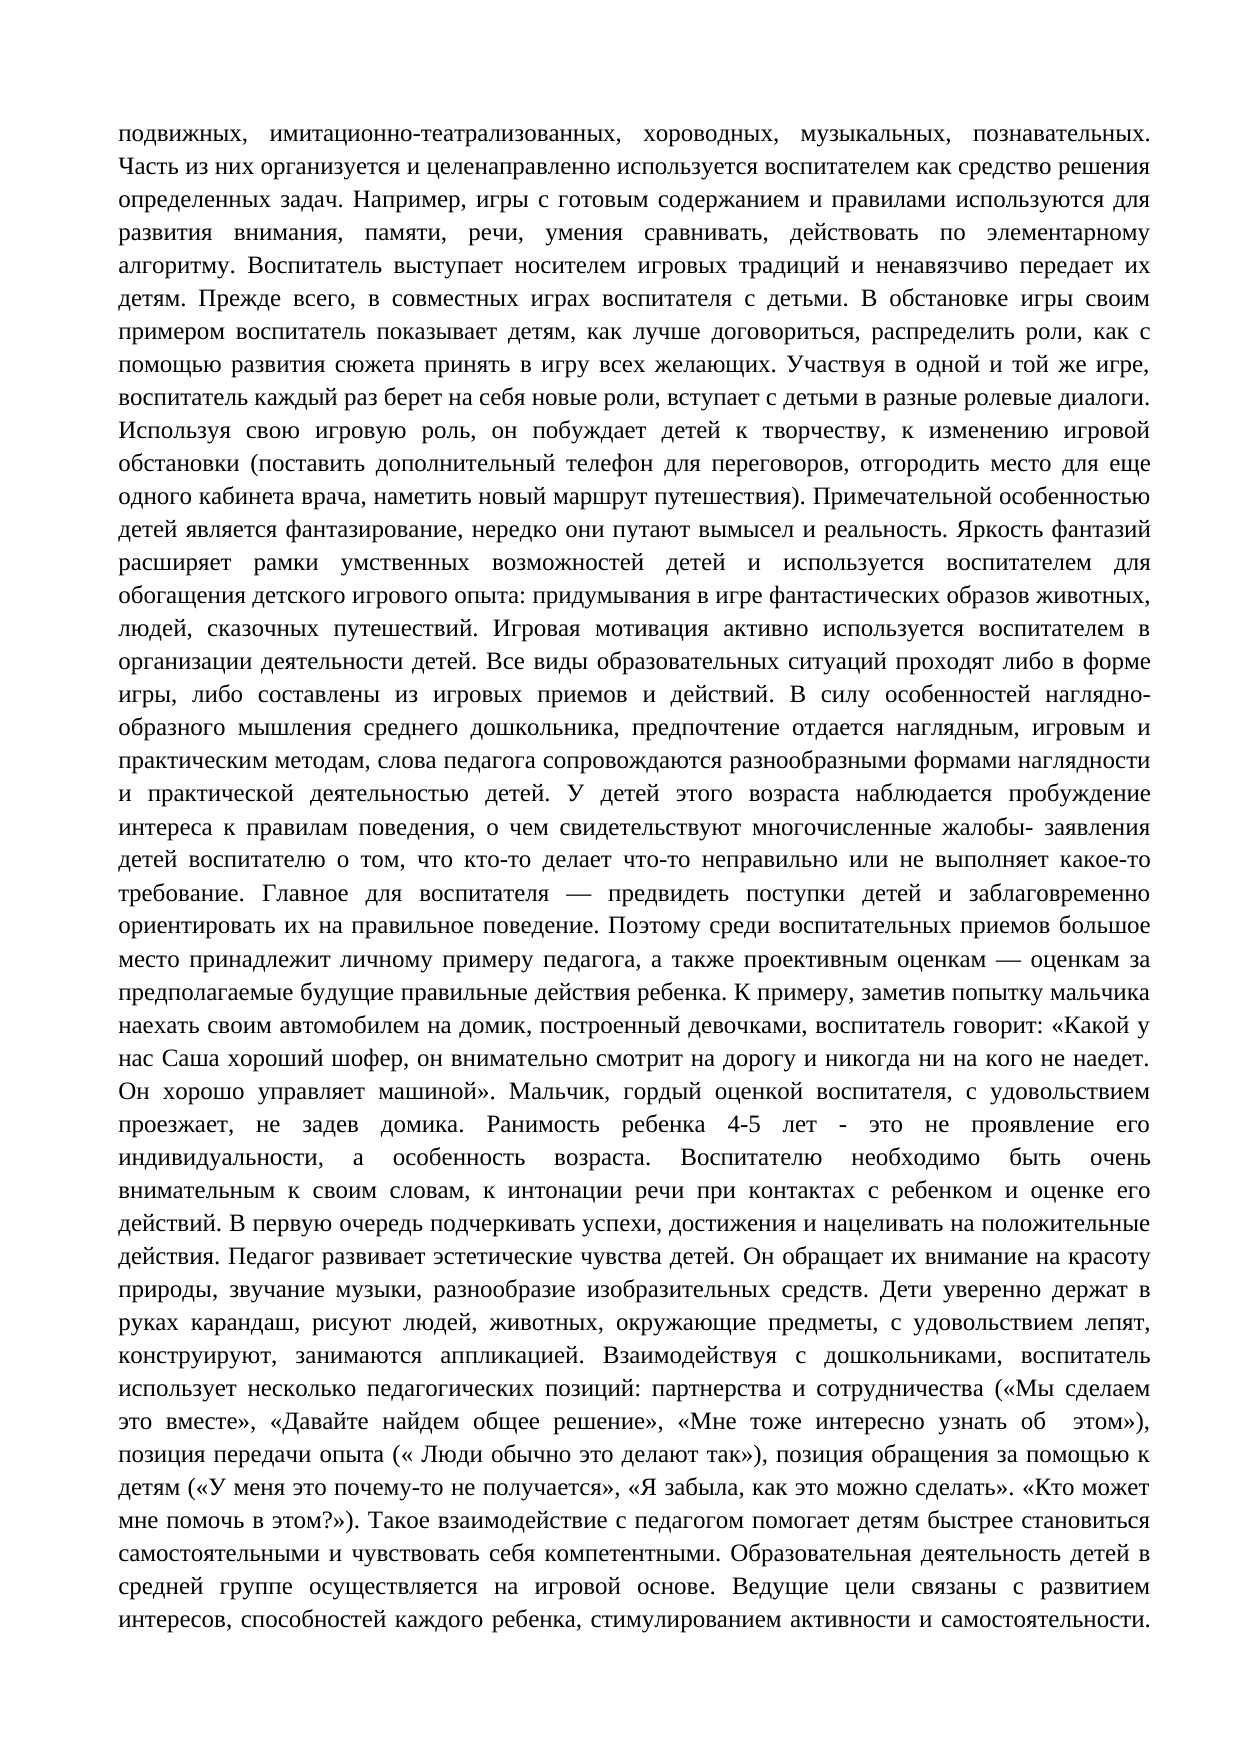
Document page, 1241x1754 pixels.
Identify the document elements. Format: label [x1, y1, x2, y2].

text [118, 118, 1152, 1633]
